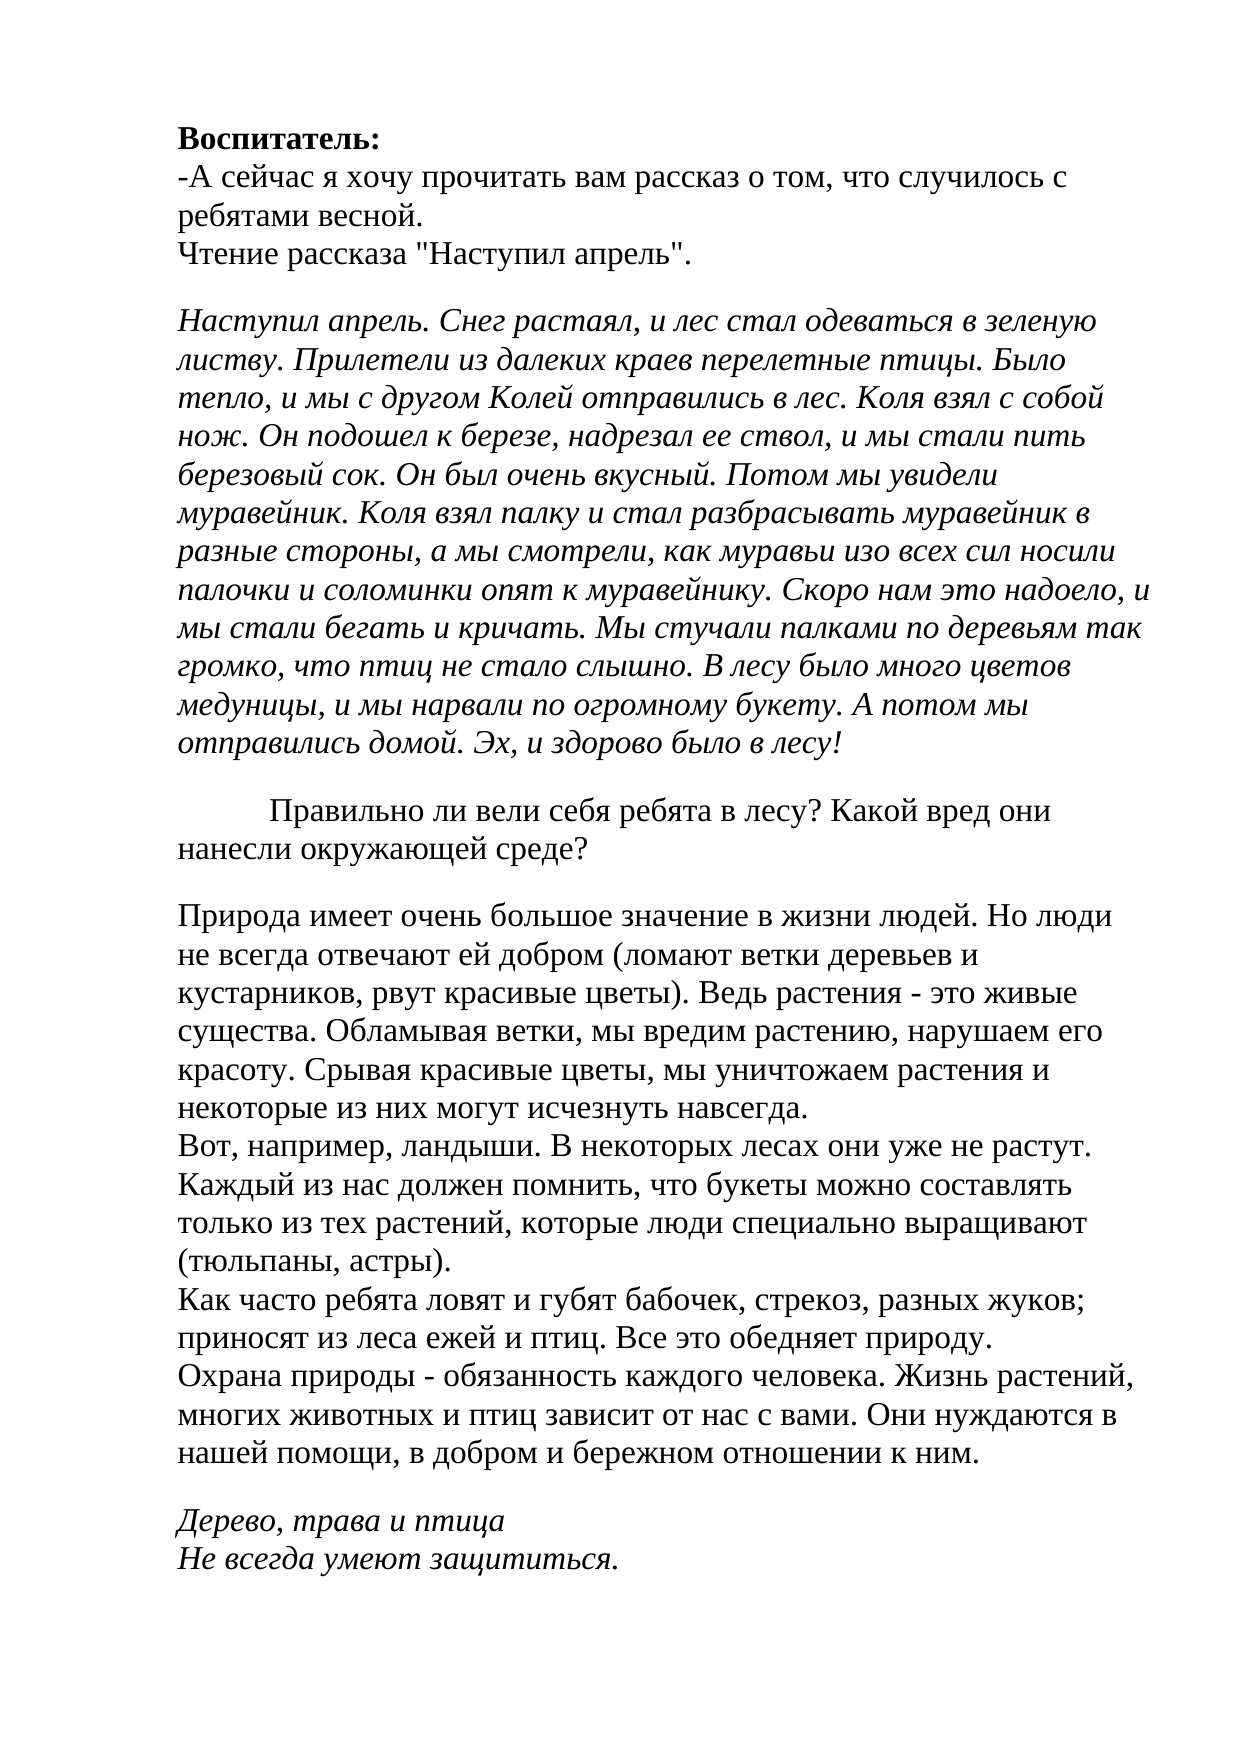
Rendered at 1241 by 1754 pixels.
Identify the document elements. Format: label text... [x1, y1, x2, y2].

text Правильно ли вели себя ребята в лесу? Какой вред они нанесли окружающей среде? [177, 790, 1152, 866]
text Наступил апрель. Снег растаял, и лес стал одеваться в зеленую листву. Прилетели из далеких краев перелетные птицы. Было тепло, и мы с другом Колей отправились в лес. Коля взял с собой нож. Он подошел к березе, надрезал ее ствол, и мы стали пить березовый сок. Он был очень вкусный. Потом мы увидели муравейник. Коля взял палку и стал разбрасывать муравейник в разные стороны, а мы смотрели, как муравьи изо всех сил носили палочки и соломинки опят к муравейнику. Скоро нам это надоело, и мы стали бегать и кричать. Мы стучали палками по деревьям так громко, что птиц не стало слышно. В лесу было много цветов медуницы, и мы нарвали по огромному букету. А потом мы отправились домой. Эх, и здорово было в лесу! [177, 301, 1152, 761]
text Природа имеет очень большое значение в жизни людей. Но люди не всегда отвечают ей добром (ломают ветки деревьев и кустарников, рвут красивые цветы). Ведь растения - это живые существа. Обламывая ветки, мы вредим растению, нарушаем его красоту. Срывая красивые цветы, мы уничтожаем растения и некоторые из них могут исчезнуть навсегда. Вот, например, ландыши. В некоторых лесах они уже не растут. Каждый из нас должен помнить, что букеты можно составлять только из тех растений, которые люди специально выращивают (тюльпаны, астры). Как часто ребята ловят и губят бабочек, стрекоз, разных жуков; приносят из леса ежей и птиц. Все это обедняет природу. Охрана природы - обязанность каждого человека. Жизнь растений, многих животных и птиц зависит от нас с вами. Они нуждаются в нашей помощи, в добром и бережном отношении к ним. [177, 896, 1152, 1471]
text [177, 118, 1152, 271]
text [177, 1500, 1152, 1576]
